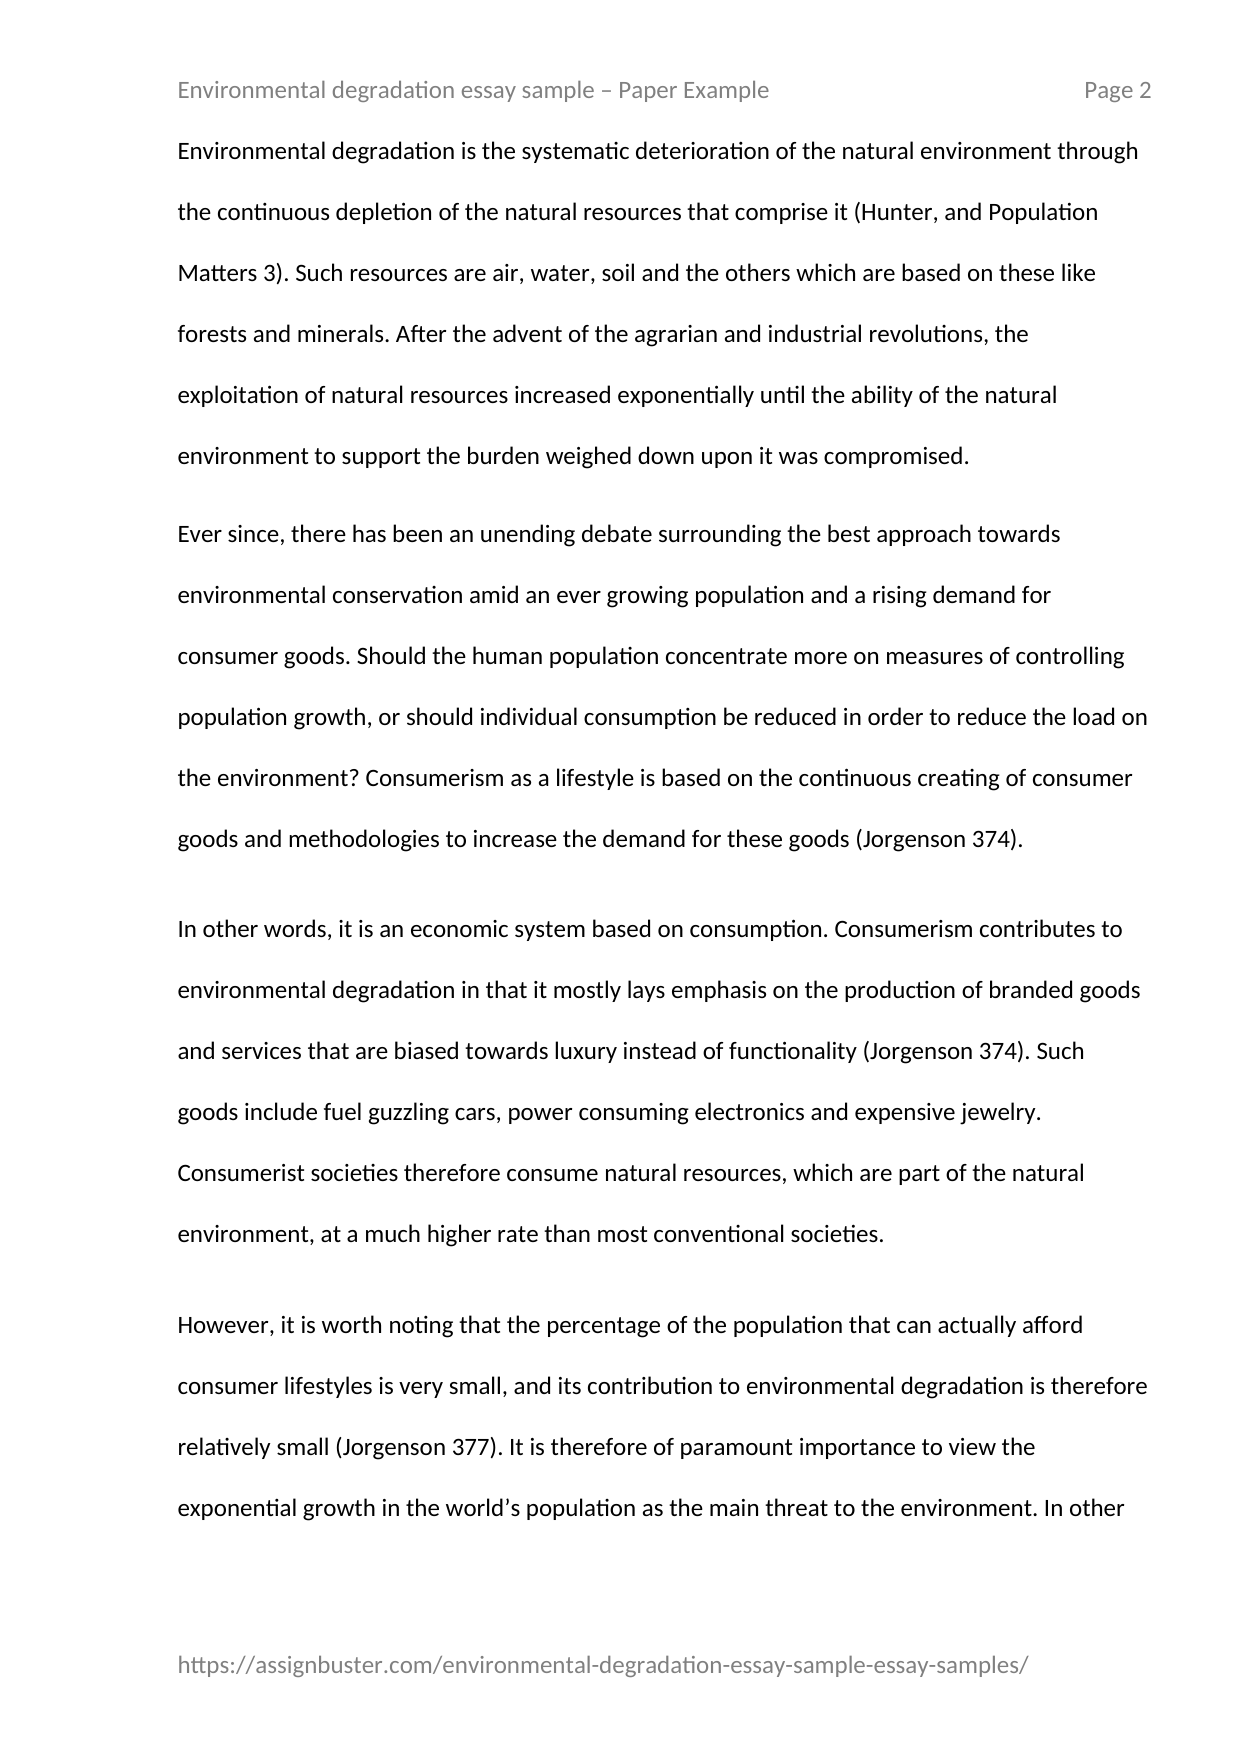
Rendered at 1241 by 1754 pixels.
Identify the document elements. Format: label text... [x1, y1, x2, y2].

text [177, 1309, 1152, 1523]
text Environmental degradation is the systematic deterioration of the natural environment through the continuous depletion of the natural resources that comprise it (Hunter, and Population Matters 3). Such resources are air, water, soil and the others which are based on these like forests and minerals. After the advent of the agrarian and industrial revolutions, the exploitation of natural resources increased exponentially until the ability of the natural environment to support the burden weighed down upon it was compromised. [177, 135, 1152, 471]
text Ever since, there has been an unending debate surrounding the best approach towards environmental conservation amid an ever growing population and a rising demand for consumer goods. Should the human population concentrate more on measures of controlling population growth, or should individual consumption be reduced in order to reduce the load on the environment? Consumerism as a lifestyle is based on the continuous creating of consumer goods and methodologies to increase the demand for these goods (Jorgenson 374). [177, 518, 1152, 853]
text In other words, it is an economic system based on consumption. Consumerism contributes to environmental degradation in that it mostly lays emphasis on the production of branded goods and services that are biased towards luxury instead of functionality (Jorgenson 374). Such goods include fuel guzzling cars, power consuming electronics and expensive jewelry. Consumerist societies therefore consume natural resources, which are part of the natural environment, at a much higher rate than most conventional societies. [177, 913, 1152, 1249]
